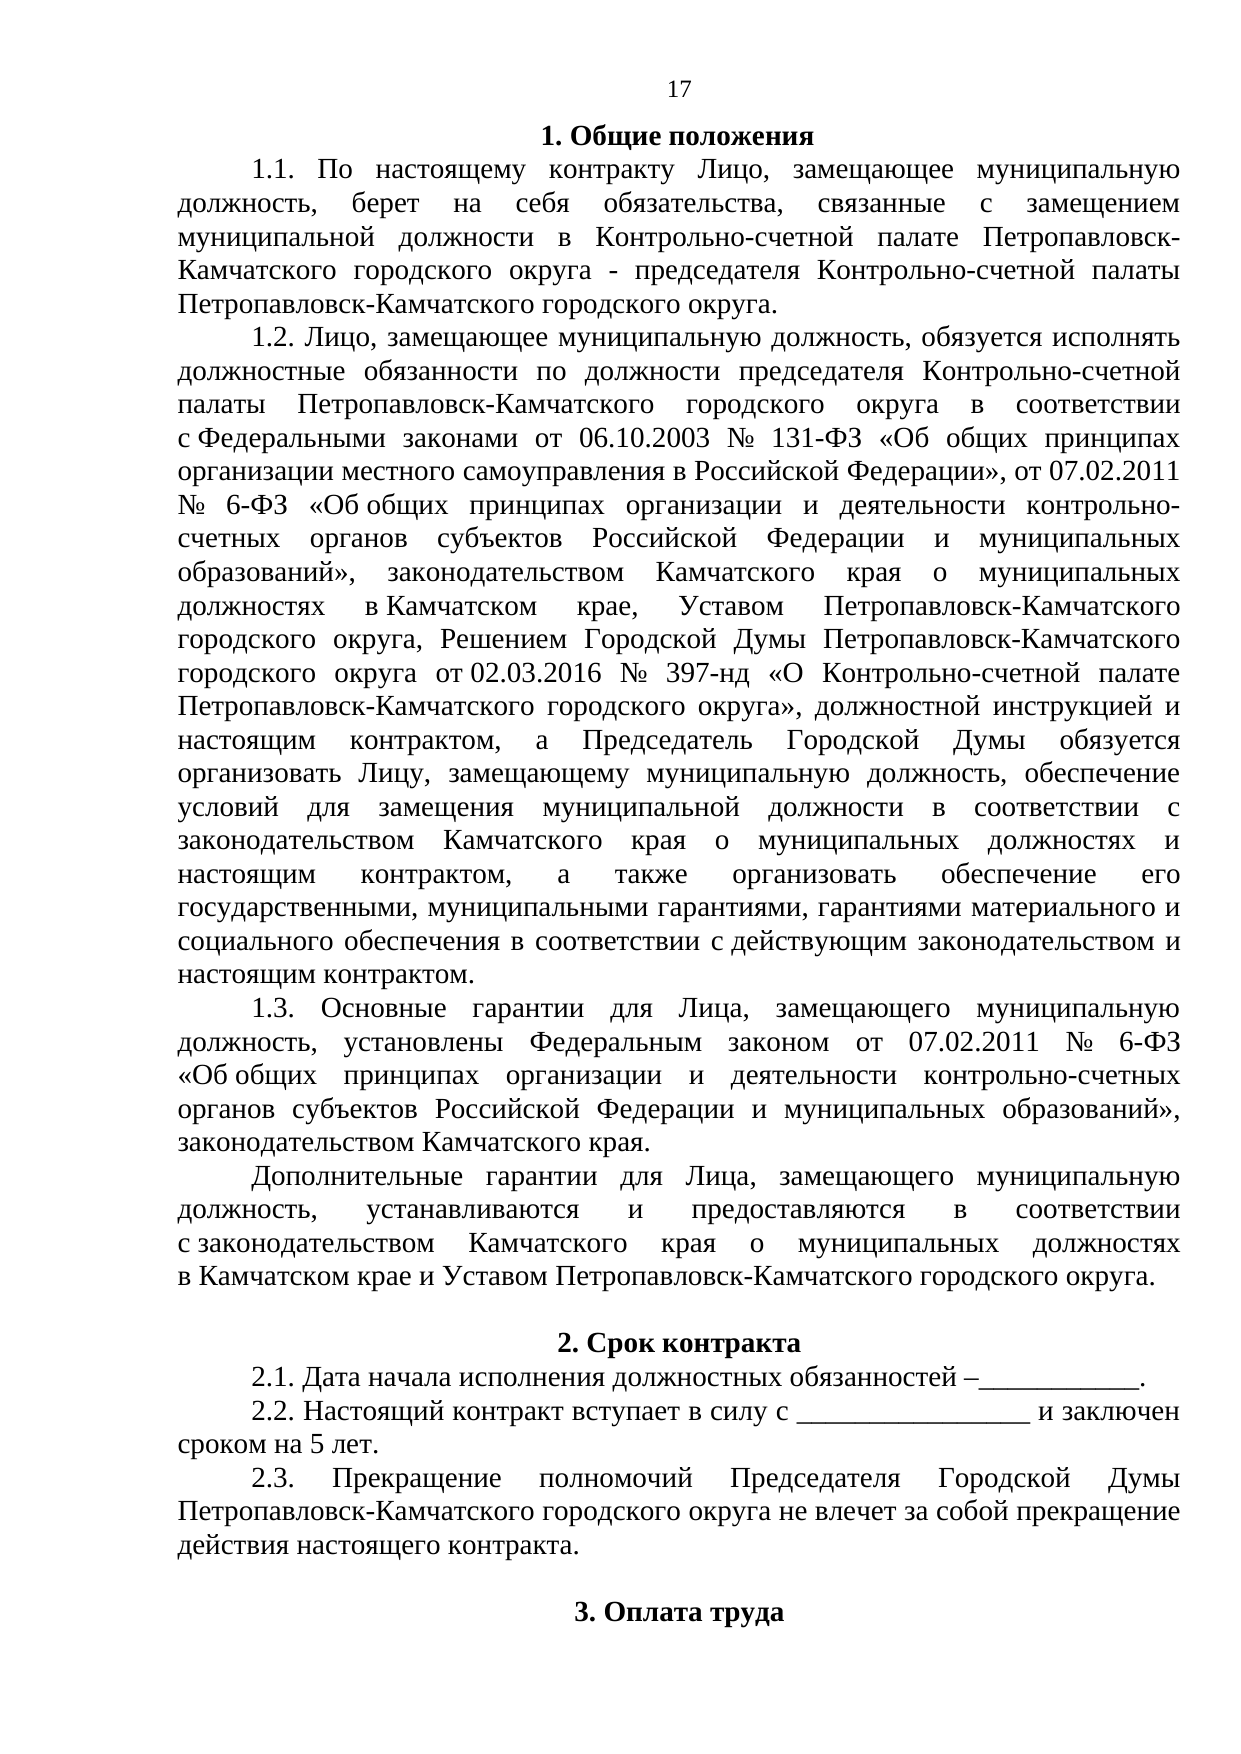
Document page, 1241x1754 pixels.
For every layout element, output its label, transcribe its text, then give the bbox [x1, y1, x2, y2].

text 3. Оплата труда [177, 1594, 1181, 1627]
text 1. Общие положения [177, 118, 1177, 152]
text 1.3. Основные гарантии для Лица, замещающего муниципальную должность, установлены Федеральным законом от 07.02.2011 № 6-ФЗ «Об общих принципах организации и деятельности контрольно-счетных органов субъектов Российской Федерации и муниципальных образований», законодательством Камчатского края. [177, 990, 1181, 1158]
text 1.1. По настоящему контракту Лицо, замещающее муниципальную должность, берет на себя обязательства, связанные с замещением муниципальной должности в Контрольно-счетной палате Петропавловск-Камчатского городского округа - председателя Контрольно-счетной палаты Петропавловск-Камчатского городского округа. [177, 152, 1181, 319]
text 2.1. Дата начала исполнения должностных обязанностей –___________. [177, 1359, 1181, 1393]
text 2.2. Настоящий контракт вступает в силу с ________________ и заключен сроком на 5 лет. [177, 1393, 1181, 1460]
text 2. Срок контракта [177, 1326, 1181, 1359]
text 2.3. Прекращение полномочий Председателя Городской Думы Петропавловск-Камчатского городского округа не влечет за собой прекращение действия настоящего контракта. [177, 1460, 1181, 1560]
text 1.2. Лицо, замещающее муниципальную должность, обязуется исполнять должностные обязанности по должности председателя Контрольно-счетной палаты Петропавловск-Камчатского городского округа в соответствии с Федеральными законами от 06.10.2003 № 131-ФЗ «Об общих принципах организации местного самоуправления в Российской Федерации», от 07.02.2011 № 6-ФЗ «Об общих принципах организации и деятельности контрольно-счетных органов субъектов Российской Федерации и муниципальных образований», законодательством Камчатского края о муниципальных должностях в Камчатском крае, Уставом Петропавловск-Камчатского городского округа, Решением Городской Думы Петропавловск-Камчатского городского округа от 02.03.2016 № 397-нд «О Контрольно-счетной палате Петропавловск-Камчатского городского округа», должностной инструкцией и настоящим контрактом, а Председатель Городской Думы обязуется организовать Лицу, замещающему муниципальную должность, обеспечение условий для замещения муниципальной должности в соответствии с законодательством Камчатского края о муниципальных должностях и настоящим контрактом, а также организовать обеспечение его государственными, муниципальными гарантиями, гарантиями материального и социального обеспечения в соответствии с действующим законодательством и настоящим контрактом. [177, 319, 1181, 990]
text Дополнительные гарантии для Лица, замещающего муниципальную должность, устанавливаются и предоставляются в соответствии с законодательством Камчатского края о муниципальных должностях в Камчатском крае и Уставом Петропавловск-Камчатского городского округа. [177, 1158, 1181, 1292]
